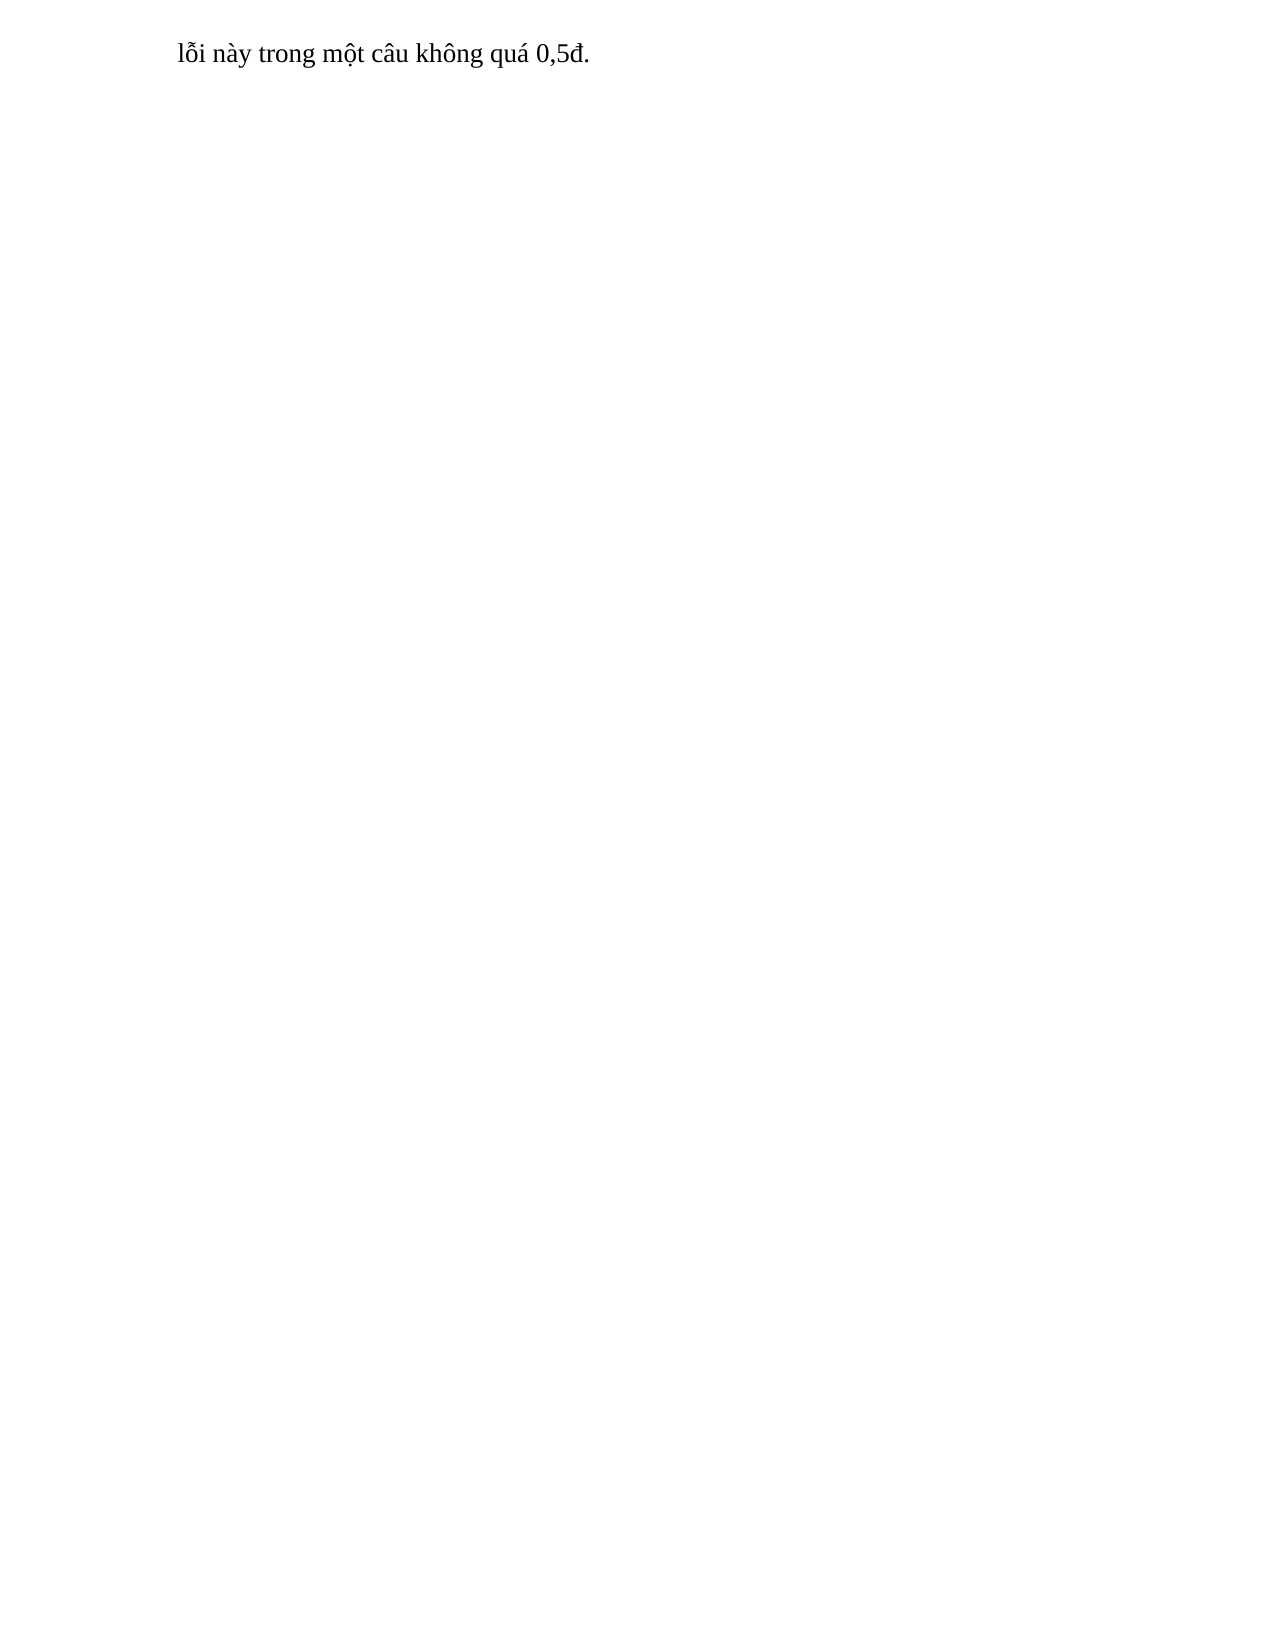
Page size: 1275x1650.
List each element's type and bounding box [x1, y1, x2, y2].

text [177, 37, 1200, 69]
